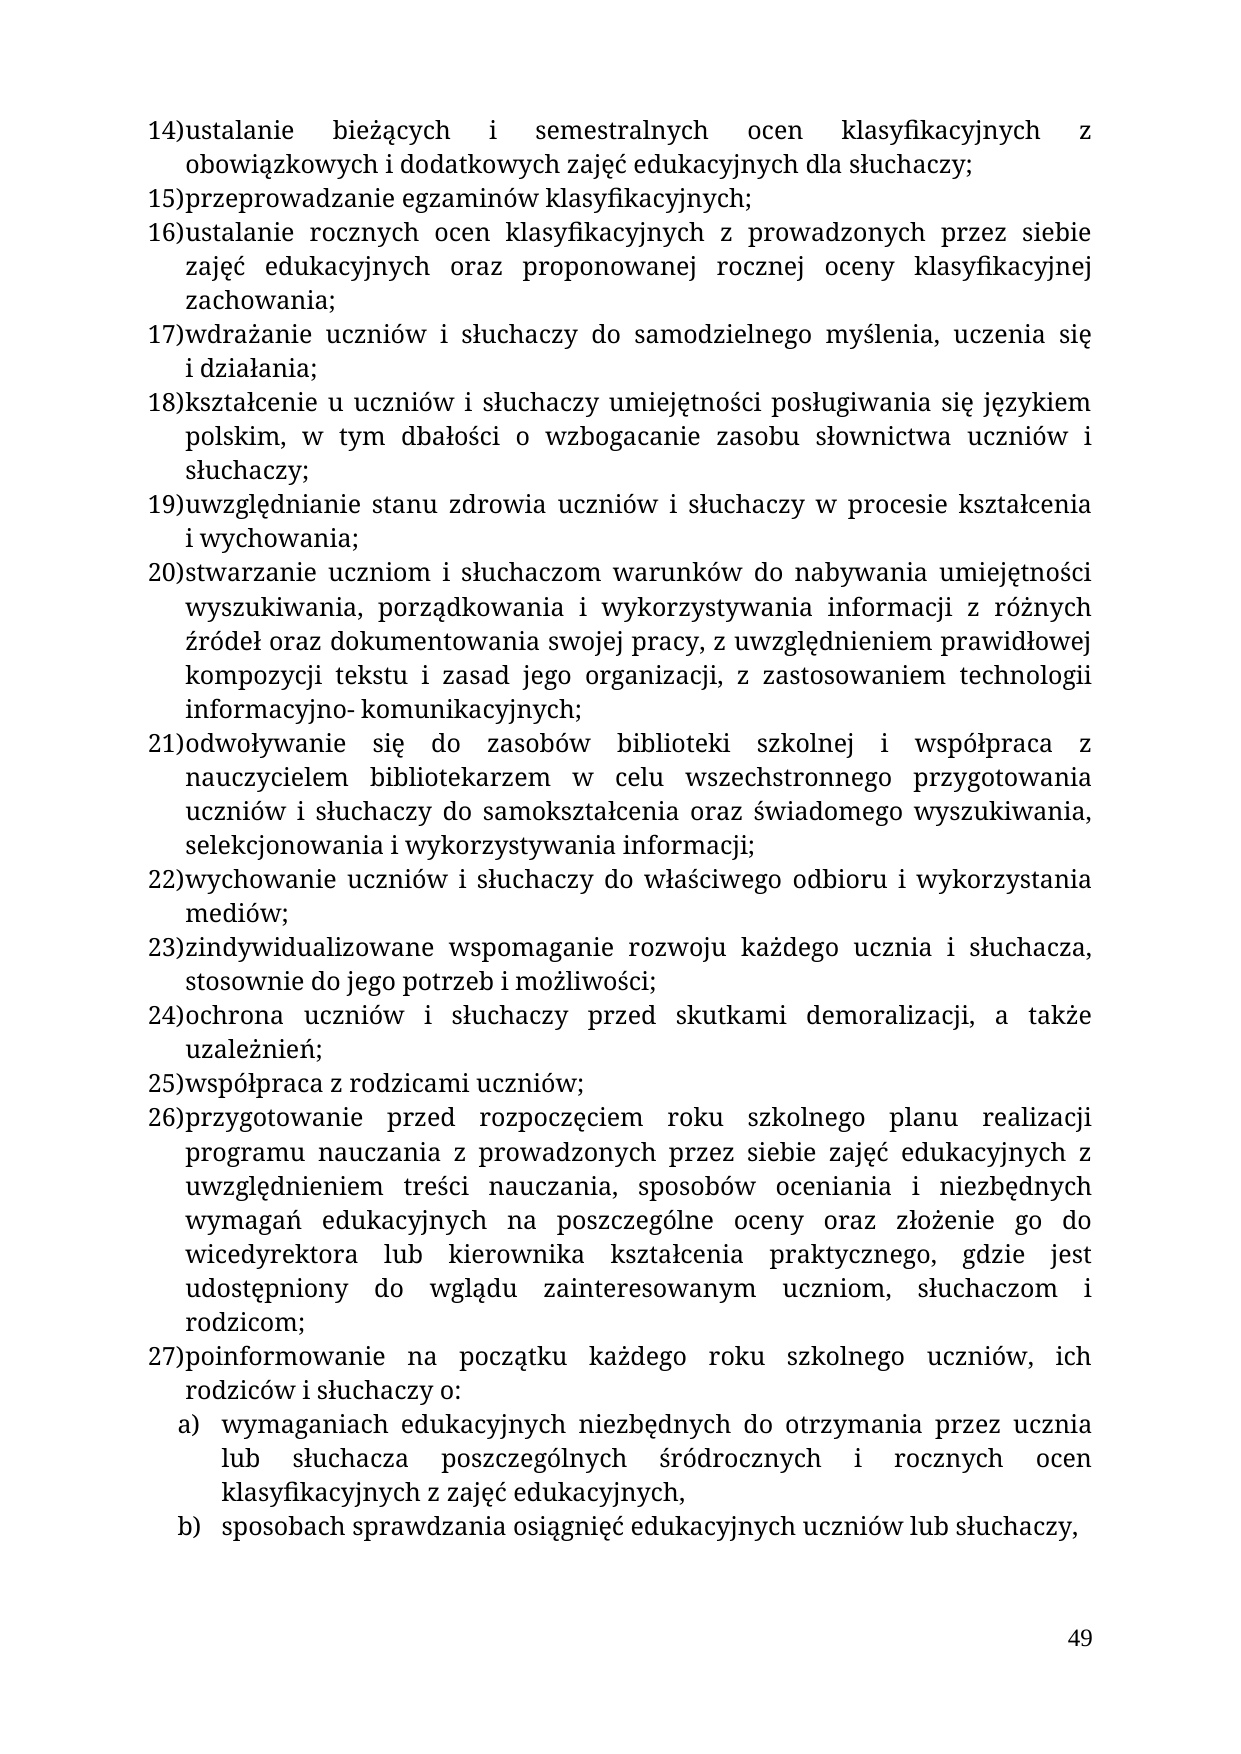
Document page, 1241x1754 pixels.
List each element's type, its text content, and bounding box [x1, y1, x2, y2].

list ochrona uczniów i słuchaczy przed skutkami demoralizacji, a także uzależnień; [148, 998, 1093, 1066]
list wdrażanie uczniów i słuchaczy do samodzielnego myślenia, uczenia się i działania; [148, 317, 1093, 385]
list przeprowadzanie egzaminów klasyfikacyjnych; [148, 180, 1093, 214]
list stwarzanie uczniom i słuchaczom warunków do nabywania umiejętności wyszukiwania, porządkowania i wykorzystywania informacji z różnych źródeł oraz dokumentowania swojej pracy, z uwzględnieniem prawidłowej kompozycji tekstu i zasad jego organizacji, z zastosowaniem technologii informacyjno- komunikacyjnych; [148, 555, 1093, 725]
list sposobach sprawdzania osiągnięć edukacyjnych uczniów lub słuchaczy, [177, 1509, 1093, 1543]
list wychowanie uczniów i słuchaczy do właściwego odbioru i wykorzystania mediów; [148, 862, 1093, 930]
list uwzględnianie stanu zdrowia uczniów i słuchaczy w procesie kształcenia i wychowania; [148, 487, 1093, 555]
list poinformowanie na początku każdego roku szkolnego uczniów, ich rodziców i słuchaczy o: [148, 1338, 1093, 1407]
list wymaganiach edukacyjnych niezbędnych do otrzymania przez ucznia lub słuchacza poszczególnych śródrocznych i rocznych ocen klasyfikacyjnych z zajęć edukacyjnych, [177, 1407, 1093, 1509]
list zindywidualizowane wspomaganie rozwoju każdego ucznia i słuchacza, stosownie do jego potrzeb i możliwości; [148, 930, 1093, 998]
list ustalanie bieżących i semestralnych ocen klasyfikacyjnych z obowiązkowych i dodatkowych zajęć edukacyjnych dla słuchaczy; [148, 112, 1093, 180]
list współpraca z rodzicami uczniów; [148, 1066, 1093, 1100]
list odwoływanie się do zasobów biblioteki szkolnej i współpraca z nauczycielem bibliotekarzem w celu wszechstronnego przygotowania uczniów i słuchaczy do samokształcenia oraz świadomego wyszukiwania, selekcjonowania i wykorzystywania informacji; [148, 725, 1093, 862]
list kształcenie u uczniów i słuchaczy umiejętności posługiwania się językiem polskim, w tym dbałości o wzbogacanie zasobu słownictwa uczniów i słuchaczy; [148, 385, 1093, 487]
list przygotowanie przed rozpoczęciem roku szkolnego planu realizacji programu nauczania z prowadzonych przez siebie zajęć edukacyjnych z uwzględnieniem treści nauczania, sposobów oceniania i niezbędnych wymagań edukacyjnych na poszczególne oceny oraz złożenie go do wicedyrektora lub kierownika kształcenia praktycznego, gdzie jest udostępniony do wglądu zainteresowanym uczniom, słuchaczom i rodzicom; [148, 1100, 1093, 1338]
list ustalanie rocznych ocen klasyfikacyjnych z prowadzonych przez siebie zajęć edukacyjnych oraz proponowanej rocznej oceny klasyfikacyjnej zachowania; [148, 214, 1093, 317]
